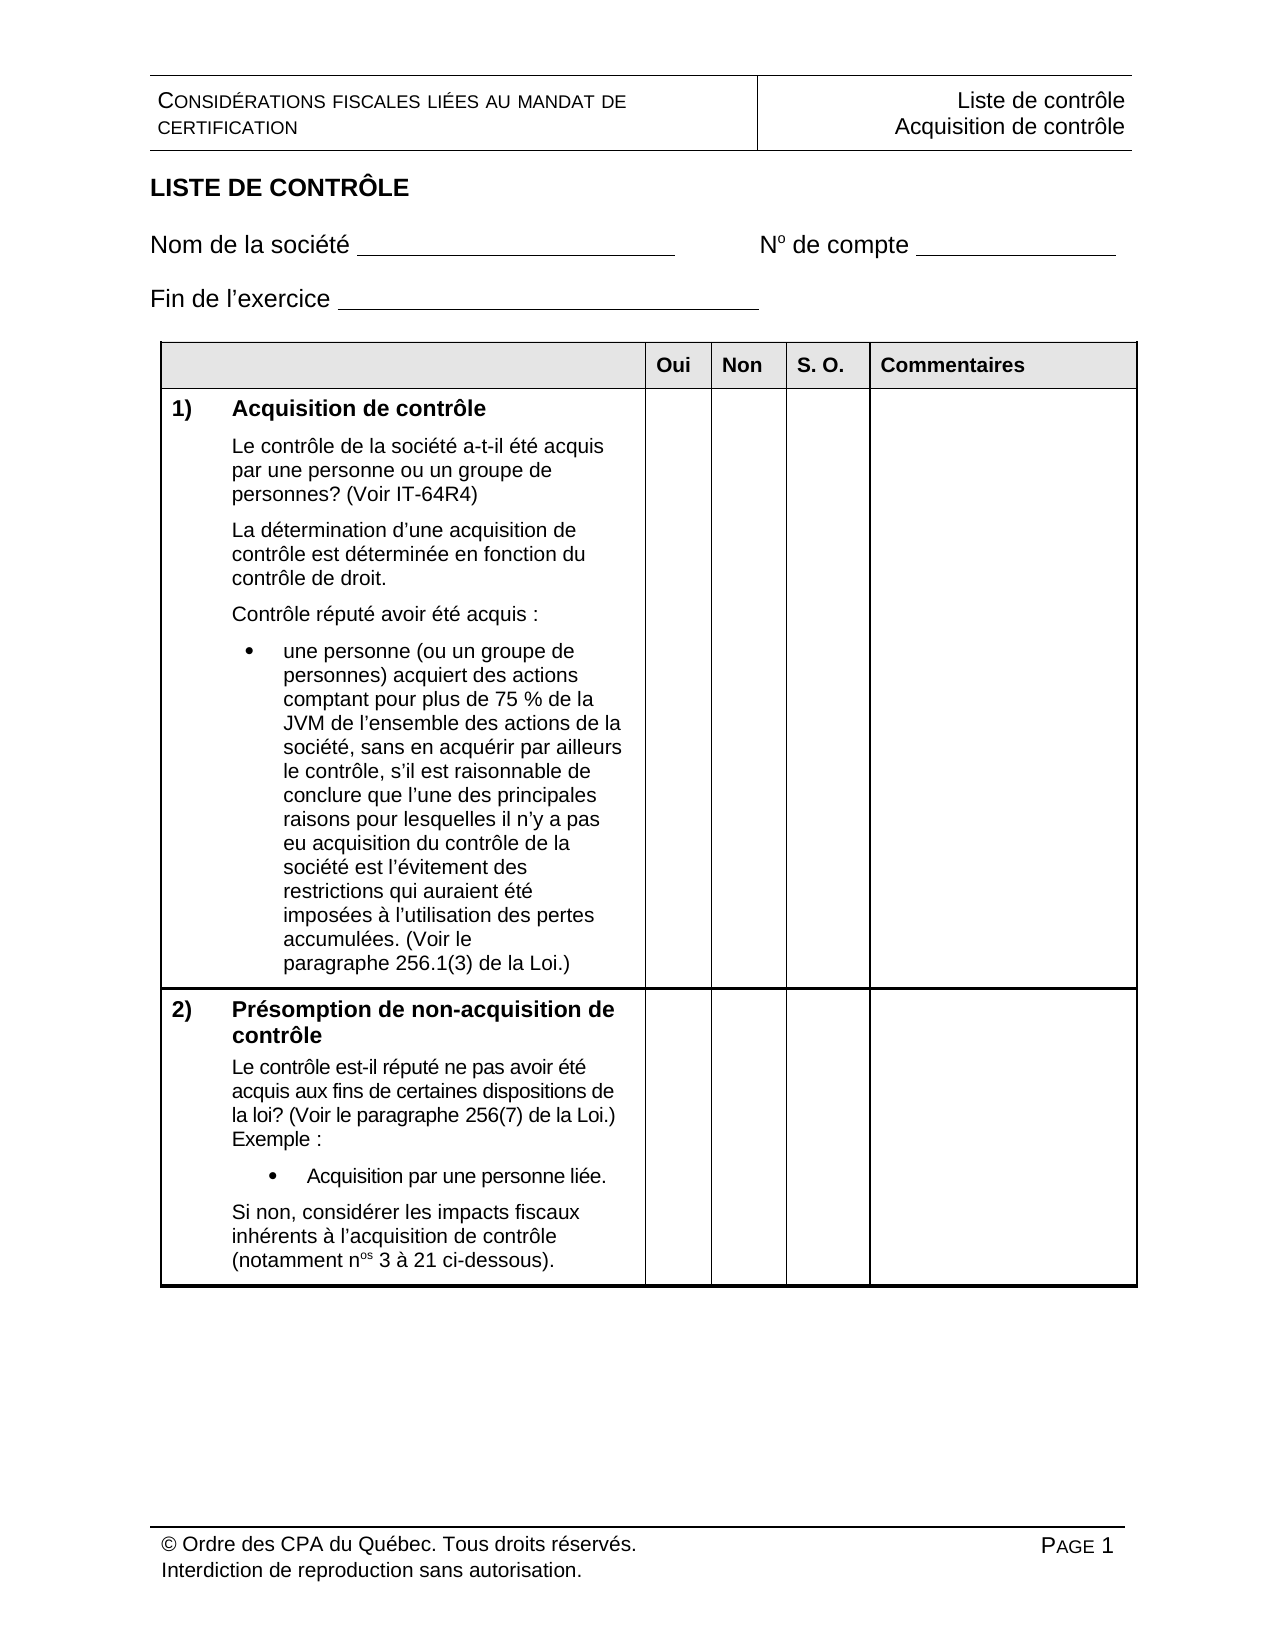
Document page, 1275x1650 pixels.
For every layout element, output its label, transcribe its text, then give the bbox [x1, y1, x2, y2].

table_header Non [712, 343, 786, 388]
table_cell Le contrôle est-il réputé ne pas avoir été acquis aux fins de certaines dispositions de la loi? (Voir le paragraphe 256(7) de la Loi.) Exemple : Acquisition par une personne liée. Si non, considérer les impacts fiscaux inhérents à l’acquisition de contrôle (notamment nos 3 à 21 ci-dessous). [162, 1055, 645, 1284]
table_cell [871, 389, 1136, 433]
table_cell [787, 389, 869, 433]
table_cell [871, 990, 1136, 1055]
table_header [162, 343, 645, 388]
table_cell 2) Présomption de non-acquisition de contrôle [162, 990, 645, 1055]
table_cell 1) Acquisition de contrôle [162, 389, 645, 433]
table_cell [646, 434, 711, 987]
table_cell [712, 434, 786, 987]
table_cell [787, 434, 869, 987]
table_cell [787, 990, 869, 1055]
table_cell [871, 434, 1136, 987]
table_cell Le contrôle de la société a-t-il été acquis par une personne ou un groupe de personnes? (Voir IT-64R4) La détermination d’une acquisition de contrôle est déterminée en fonction du contrôle de droit. Contrôle réputé avoir été acquis : une personne (ou un groupe de personnes) acquiert des actions comptant pour plus de 75 % de la JVM de l’ensemble des actions de la société, sans en acquérir par ailleurs le contrôle, s’il est raisonnable de conclure que l’une des principales raisons pour lesquelles il n’y a pas eu acquisition du contrôle de la société est l’évitement des restrictions qui auraient été imposées à l’utilisation des pertes accumulées. (Voir le paragraphe 256.1(3) de la Loi.) [162, 434, 645, 987]
text Fin de l’exercice [150, 284, 1125, 313]
table_cell [646, 1055, 711, 1284]
table_header Oui [646, 343, 711, 388]
text LISTE DE CONTRÔLE [150, 173, 1125, 201]
table_cell [787, 1055, 869, 1284]
table_cell [712, 990, 786, 1055]
text Nom de la société No de compte [150, 230, 1125, 259]
table_cell [712, 389, 786, 433]
table_cell [871, 1055, 1136, 1284]
table_cell [646, 389, 711, 433]
table_cell [646, 990, 711, 1055]
table_header S. O. [787, 343, 869, 388]
table_cell [712, 1055, 786, 1284]
table_header Commentaires [871, 343, 1136, 388]
